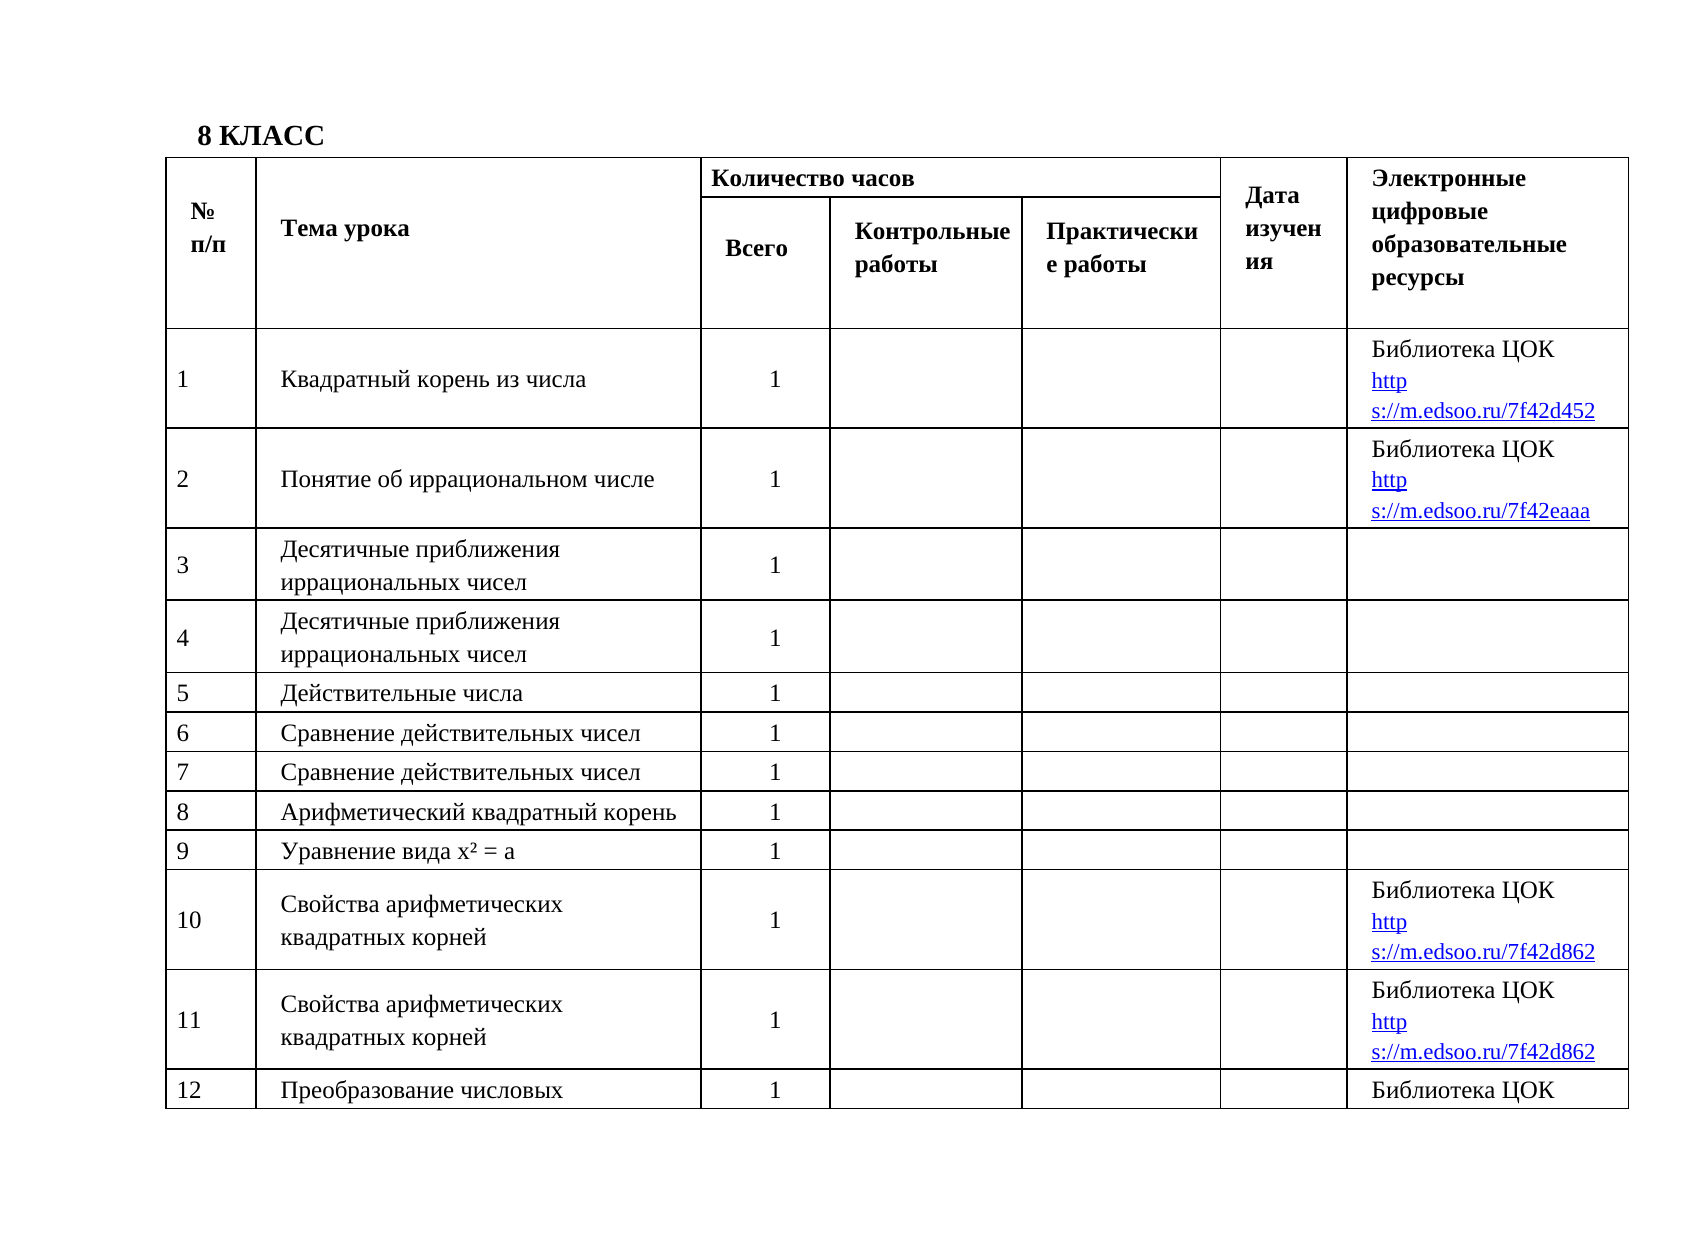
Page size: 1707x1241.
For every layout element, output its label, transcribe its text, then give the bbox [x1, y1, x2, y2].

table_cell Всего [702, 198, 829, 327]
table_cell Библиотека ЦОК https://m.edsoo.ru/7f42d862 [1348, 970, 1628, 1068]
table_cell Свойства арифметических квадратных корней [257, 970, 700, 1068]
table_cell 2 [167, 429, 255, 527]
table_cell Уравнение вида x² = a [257, 831, 700, 869]
table_cell [831, 792, 1021, 829]
table_cell [831, 713, 1021, 751]
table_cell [1348, 1070, 1628, 1108]
table_cell [1023, 792, 1220, 829]
table_cell Практические работы [1023, 198, 1220, 327]
table_cell [1023, 429, 1220, 527]
table_cell 11 [167, 970, 255, 1068]
table_cell Библиотека ЦОК https://m.edsoo.ru/7f42d452 [1348, 329, 1628, 427]
table_cell 8 [167, 792, 255, 829]
table_cell 10 [167, 870, 255, 968]
table_cell 4 [167, 601, 255, 672]
table_cell Квадратный корень из числа [257, 329, 700, 427]
table_cell 1 [702, 752, 829, 790]
table_cell [1023, 713, 1220, 751]
table_cell 1 [167, 329, 255, 427]
table_cell 1 [702, 713, 829, 751]
table_cell [1023, 752, 1220, 790]
table_cell [831, 870, 1021, 968]
table_cell 1 [702, 429, 829, 527]
table_cell 3 [167, 529, 255, 599]
table_cell [1221, 529, 1346, 599]
table_cell [1221, 429, 1346, 527]
table_cell Арифметический квадратный корень [257, 792, 700, 829]
table_cell [1023, 673, 1220, 711]
table_cell [831, 529, 1021, 599]
table_cell [831, 673, 1021, 711]
table_cell [831, 1070, 1021, 1108]
table_cell Десятичные приближения иррациональных чисел [257, 529, 700, 599]
table_cell [1023, 329, 1220, 427]
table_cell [257, 1070, 700, 1108]
table_cell [1023, 529, 1220, 599]
table_cell [831, 601, 1021, 672]
table_cell Понятие об иррациональном числе [257, 429, 700, 527]
table_cell [1221, 601, 1346, 672]
table_cell 1 [702, 970, 829, 1068]
text 8 КЛАСС [190, 118, 1618, 152]
table_cell [1221, 1070, 1346, 1108]
table_cell [831, 831, 1021, 869]
table_header Дата изучения [1221, 158, 1346, 327]
table_cell [1348, 713, 1628, 751]
table_cell [1348, 529, 1628, 599]
table_cell Контрольные работы [831, 198, 1021, 327]
table_header Тема урока [257, 158, 700, 327]
table_cell [1023, 831, 1220, 869]
table_cell 7 [167, 752, 255, 790]
table_cell 12 [167, 1070, 255, 1108]
table_cell [1221, 870, 1346, 968]
table_cell [1221, 831, 1346, 869]
table_cell [1023, 1070, 1220, 1108]
table_cell [1348, 601, 1628, 672]
table_cell [1221, 970, 1346, 1068]
table_cell [1221, 713, 1346, 751]
table_header Количество часов [702, 158, 1220, 196]
table_header Электронные цифровые образовательные ресурсы [1348, 158, 1628, 327]
table_cell [1348, 831, 1628, 869]
table_cell [831, 752, 1021, 790]
table_cell 5 [167, 673, 255, 711]
table_cell 9 [167, 831, 255, 869]
table_cell [1348, 752, 1628, 790]
table_cell [1221, 752, 1346, 790]
table_cell Сравнение действительных чисел [257, 752, 700, 790]
table_cell [831, 329, 1021, 427]
table_cell 6 [167, 713, 255, 751]
table_cell [1221, 792, 1346, 829]
table_cell 1 [702, 870, 829, 968]
table_cell 1 [702, 792, 829, 829]
table_cell 1 [702, 673, 829, 711]
table_cell 1 [702, 601, 829, 672]
table_cell Действительные числа [257, 673, 700, 711]
table_cell 1 [702, 529, 829, 599]
table_cell Свойства арифметических квадратных корней [257, 870, 700, 968]
table_cell 1 [702, 831, 829, 869]
table_cell 1 [702, 1070, 829, 1108]
table_cell [1348, 792, 1628, 829]
table_cell [831, 429, 1021, 527]
table_cell Сравнение действительных чисел [257, 713, 700, 751]
table_cell [1023, 970, 1220, 1068]
table_cell 1 [702, 329, 829, 427]
table_cell Десятичные приближения иррациональных чисел [257, 601, 700, 672]
table_header № п/п [167, 158, 255, 327]
table_cell [831, 970, 1021, 1068]
table_cell [1221, 329, 1346, 427]
table_cell [1348, 673, 1628, 711]
table_cell [1023, 870, 1220, 968]
table_cell Библиотека ЦОК https://m.edsoo.ru/7f42eaaa [1348, 429, 1628, 527]
table_cell Библиотека ЦОК https://m.edsoo.ru/7f42d862 [1348, 870, 1628, 968]
table_cell [1023, 601, 1220, 672]
table_cell [1221, 673, 1346, 711]
